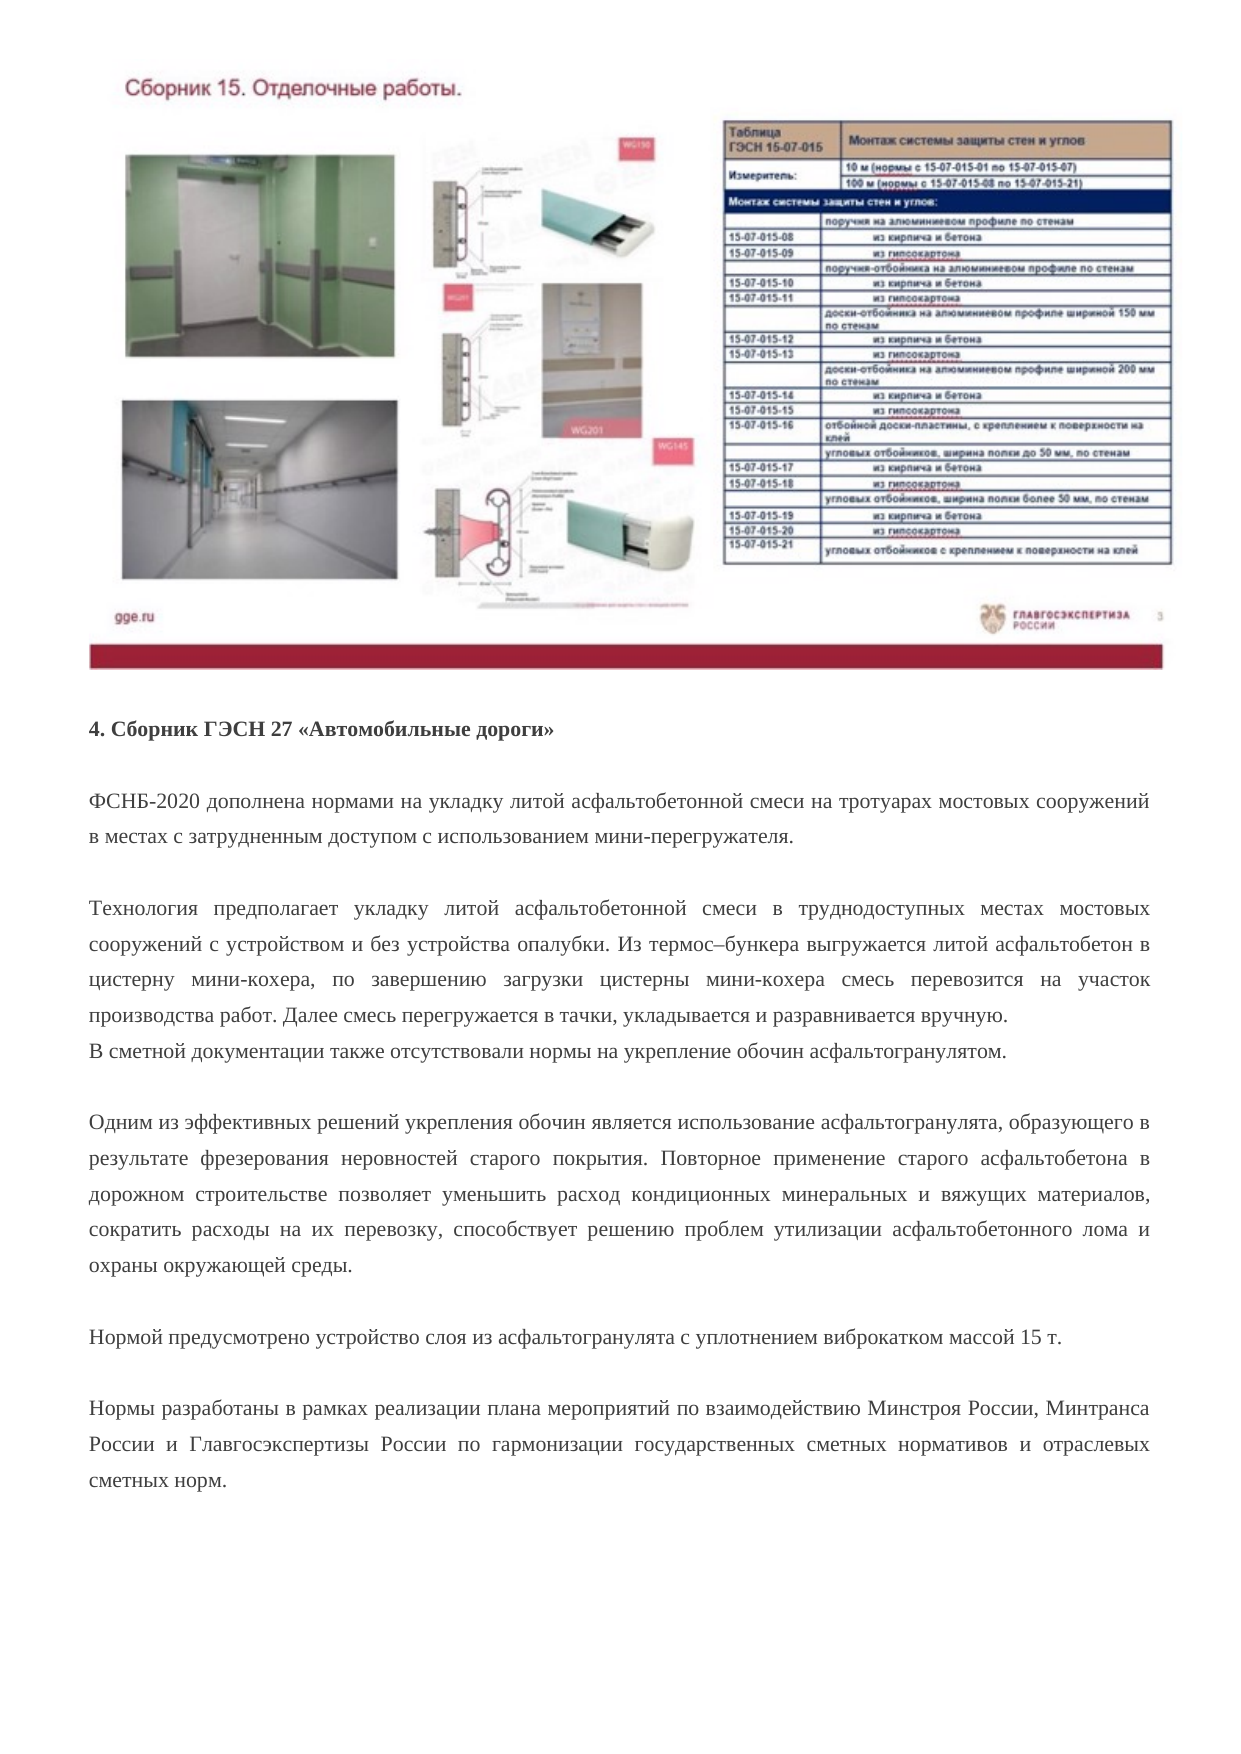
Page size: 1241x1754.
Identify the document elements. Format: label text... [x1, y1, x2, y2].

text Нормой предусмотрено устройство слоя из асфальтогранулята с уплотнением виброкатком массой 15 т. [89, 1313, 1152, 1349]
text Технология предполагает укладку литой асфальтобетонной смеси в труднодоступных местах мостовых сооружений с устройством и без устройства опалубки. Из термос–бункера выгружается литой асфальтобетон в цистерну мини-кохера, по завершению загрузки цистерны мини-кохера смесь перевозится на участок производства работ. Далее смесь перегружается в тачки, укладывается и разравнивается вручную. [89, 884, 1152, 1027]
text В сметной документации также отсутствовали нормы на укрепление обочин асфальтогранулятом. [89, 1027, 1152, 1063]
text Нормы разработаны в рамках реализации плана мероприятий по взаимодействию Минстроя России, Минтранса России и Главгосэкспертизы России по гармонизации государственных сметных нормативов и отраслевых сметных норм. [89, 1384, 1152, 1492]
text ФСНБ-2020 дополнена нормами на укладку литой асфальтобетонной смеси на тротуарах мостовых сооружений в местах с затрудненным доступом с использованием мини-перегружателя. [89, 777, 1152, 849]
text 4. Сборник ГЭСН 27 «Автомобильные дороги» [89, 706, 1152, 741]
picture [88, 59, 1183, 670]
text Одним из эффективных решений укрепления обочин является использование асфальтогранулята, образующего в результате фрезерования неровностей старого покрытия. Повторное применение старого асфальтобетона в дорожном строительстве позволяет уменьшить расход кондиционных минеральных и вяжущих материалов, сократить расходы на их перевозку, способствует решению проблем утилизации асфальтобетонного лома и охраны окружающей среды. [89, 1099, 1152, 1277]
